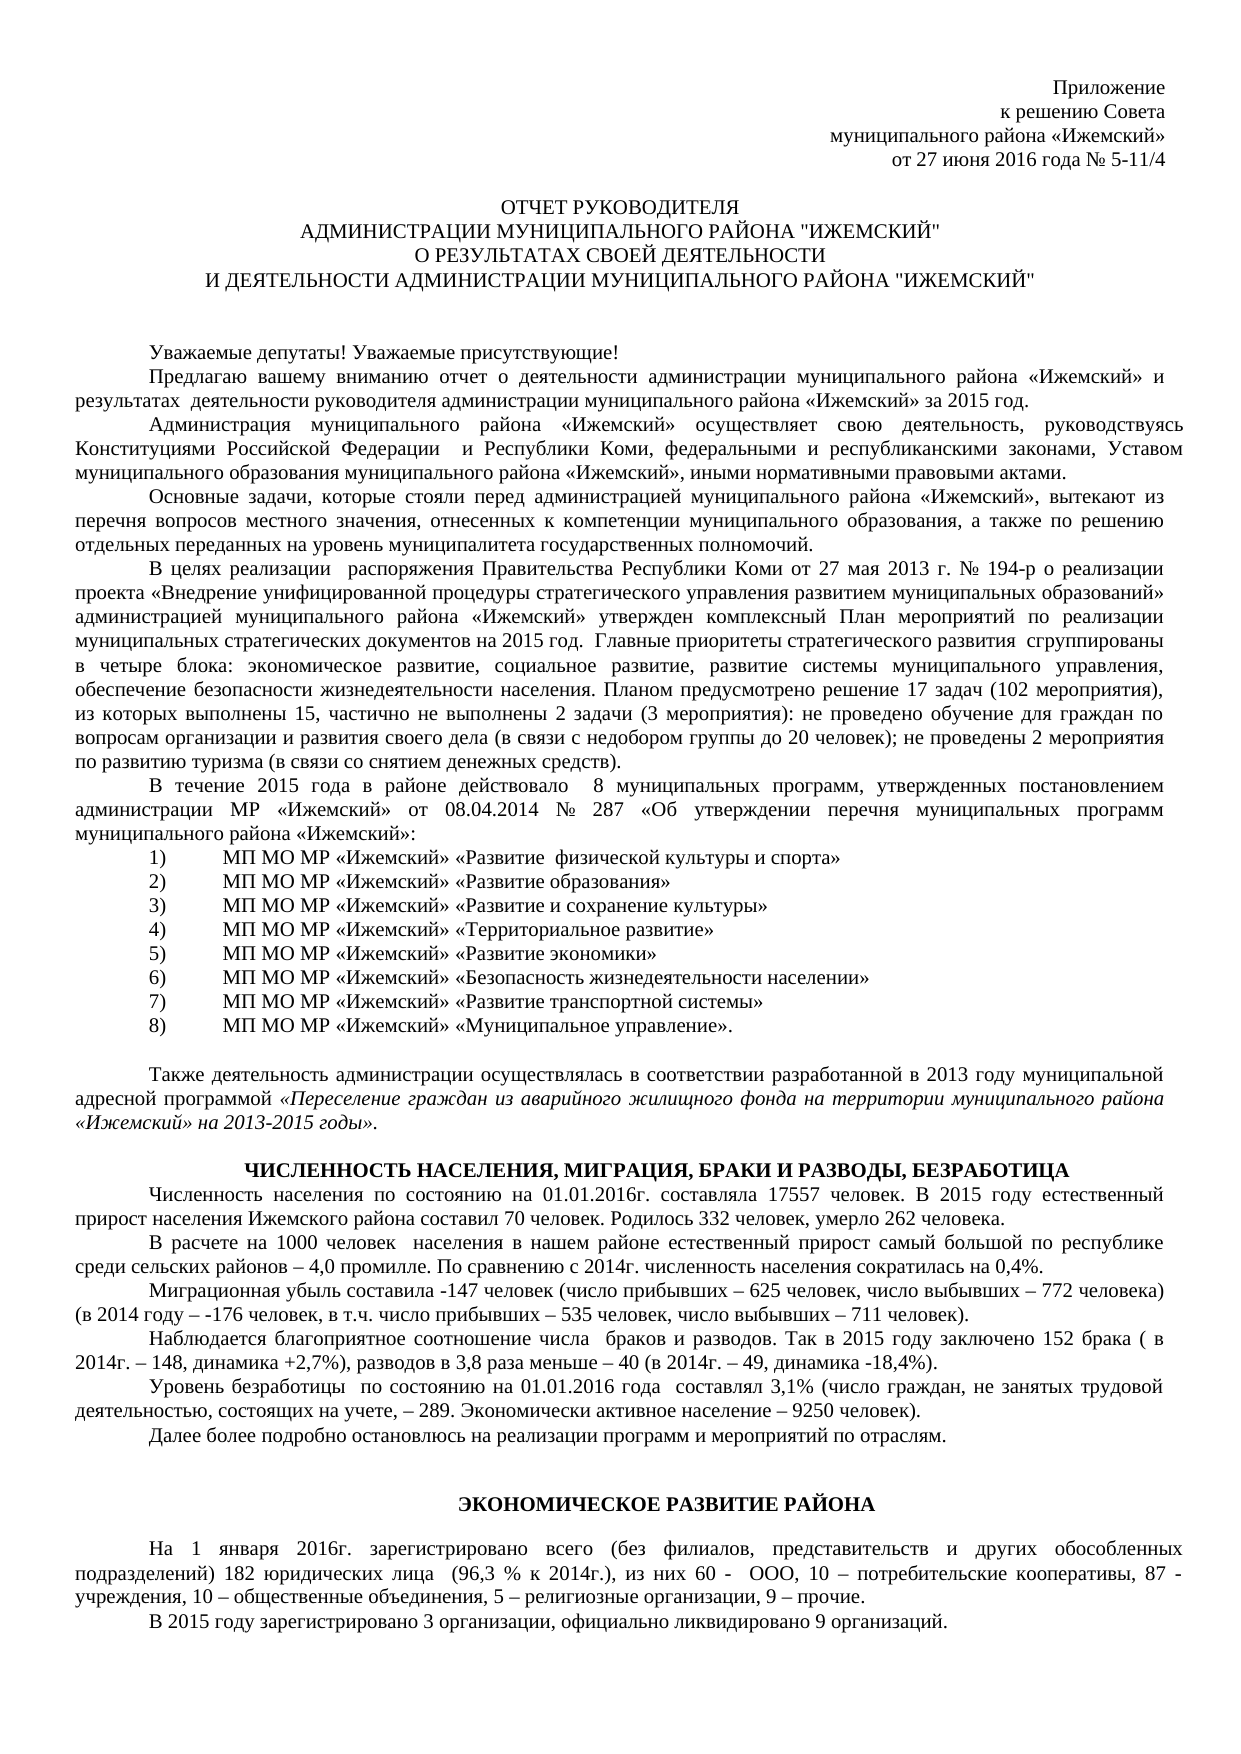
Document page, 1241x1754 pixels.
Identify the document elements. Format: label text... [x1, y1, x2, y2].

text АДМИНИСТРАЦИИ МУНИЦИПАЛЬНОГО РАЙОНА "ИЖЕМСКИЙ" [75, 219, 1165, 243]
text ОТЧЕТ РУКОВОДИТЕЛЯ [75, 195, 1165, 219]
list МП МО МР «Ижемский» «Безопасность жизнедеятельности населении» [75, 965, 1165, 989]
list В целях реализации распоряжения Правительства Республики Коми от 27 мая 2013 г. № 194-р о реализации проекта «Внедрение унифицированной процедуры стратегического управления развитием муниципальных образований» администрацией муниципального района «Ижемский» утвержден комплексный План мероприятий по реализации муниципальных стратегических документов на 2015 год. Главные приоритеты стратегического развития сгруппированы в четыре блока: экономическое развитие, социальное развитие, развитие системы муниципального управления, обеспечение безопасности жизнедеятельности населения. Планом предусмотрено решение 17 задач (102 мероприятия), из которых выполнены 15, частично не выполнены 2 задачи (3 мероприятия): не проведено обучение для граждан по вопросам организации и развития своего дела (в связи с недобором группы до 20 человек); не проведены 2 мероприятия по развитию туризма (в связи со снятием денежных средств). [75, 556, 1165, 773]
list МП МО МР «Ижемский» «Развитие экономики» [75, 941, 1165, 965]
text муниципального района «Ижемский» [75, 123, 1165, 147]
text Уровень безработицы по состоянию на 01.01.2016 года составлял 3,1% (число граждан, не занятых трудовой деятельностью, состоящих на учете, – 289. Экономически активное население – 9250 человек). [75, 1374, 1165, 1422]
text На 1 января 2016г. зарегистрировано всего (без филиалов, представительств и других обособленных подразделений) 182 юридических лица (96,3 % к 2014г.), из них 60 - ООО, 10 – потребительские кооперативы, 87 - учреждения, 10 – общественные объединения, 5 – религиозные организации, 9 – прочие. [75, 1536, 1185, 1608]
text ЭКОНОМИЧЕСКОЕ РАЗВИТИЕ РАЙОНА [75, 1491, 1184, 1516]
text Миграционная убыль составила -147 человек (число прибывших – 625 человек, число выбывших – 772 человека) (в 2014 году – -176 человек, в т.ч. число прибывших – 535 человек, число выбывших – 711 человек). [75, 1278, 1165, 1326]
list МП МО МР «Ижемский» «Территориальное развитие» [75, 917, 1165, 941]
list МП МО МР «Ижемский» «Муниципальное управление». [75, 1013, 1165, 1037]
list МП МО МР «Ижемский» «Развитие и сохранение культуры» [75, 893, 1165, 917]
text Приложение [75, 75, 1165, 99]
text В 2015 году зарегистрировано 3 организации, официально ликвидировано 9 организаций. [75, 1608, 1185, 1633]
text И ДЕЯТЕЛЬНОСТИ АДМИНИСТРАЦИИ МУНИЦИПАЛЬНОГО РАЙОНА "ИЖЕМСКИЙ" [75, 267, 1165, 292]
text В расчете на 1000 человек населения в нашем районе естественный прирост самый большой по республике среди сельских районов – 4,0 промилле. По сравнению с 2014г. численность населения сократилась на 0,4%. [75, 1230, 1165, 1278]
text Основные задачи, которые стояли перед администрацией муниципального района «Ижемский», вытекают из перечня вопросов местного значения, отнесенных к компетенции муниципального образования, а также по решению отдельных переданных на уровень муниципалитета государственных полномочий. [75, 484, 1165, 556]
text Численность населения по состоянию на 01.01.2016г. составляла 17557 человек. В 2015 году естественный прирост населения Ижемского района составил 70 человек. Родилось 332 человек, умерло 262 человека. [75, 1182, 1165, 1230]
list МП МО МР «Ижемский» «Развитие транспортной системы» [75, 989, 1165, 1013]
text Предлагаю вашему вниманию отчет о деятельности администрации муниципального района «Ижемский» и результатах деятельности руководителя администрации муниципального района «Ижемский» за 2015 год. [75, 364, 1165, 412]
text Уважаемые депутаты! Уважаемые присутствующие! [75, 340, 1165, 364]
text Далее более подробно остановлюсь на реализации программ и мероприятий по отраслям. [75, 1422, 1165, 1447]
list Также деятельность администрации осуществлялась в соответствии разработанной в 2013 году муниципальной адресной программой «Переселение граждан из аварийного жилищного фонда на территории муниципального района «Ижемский» на 2013-2015 годы». [75, 1062, 1165, 1134]
text Наблюдается благоприятное соотношение числа браков и разводов. Так в 2015 году заключено 152 брака ( в 2014г. – 148, динамика +2,7%), разводов в 3,8 раза меньше – 40 (в 2014г. – 49, динамика -18,4%). [75, 1326, 1165, 1374]
text О РЕЗУЛЬТАТАХ СВОЕЙ ДЕЯТЕЛЬНОСТИ [75, 243, 1165, 267]
text ЧИСЛЕННОСТЬ НАСЕЛЕНИЯ, МИГРАЦИЯ, БРАКИ И РАЗВОДЫ, БЕЗРАБОТИЦА [75, 1158, 1165, 1182]
text к решению Совета [75, 99, 1165, 123]
text от 27 июня 2016 года № 5-11/4 [75, 147, 1165, 171]
list В течение 2015 года в районе действовало 8 муниципальных программ, утвержденных постановлением администрации МР «Ижемский» от 08.04.2014 № 287 «Об утверждении перечня муниципальных программ муниципального района «Ижемский»: [75, 773, 1165, 845]
list МП МО МР «Ижемский» «Развитие образования» [75, 869, 1165, 893]
text Администрация муниципального района «Ижемский» осуществляет свою деятельность, руководствуясь Конституциями Российской Федерации и Республики Коми, федеральными и республиканскими законами, Уставом муниципального образования муниципального района «Ижемский», иными нормативными правовыми актами. [75, 412, 1184, 484]
list МП МО МР «Ижемский» «Развитие физической культуры и спорта» [75, 845, 1165, 869]
